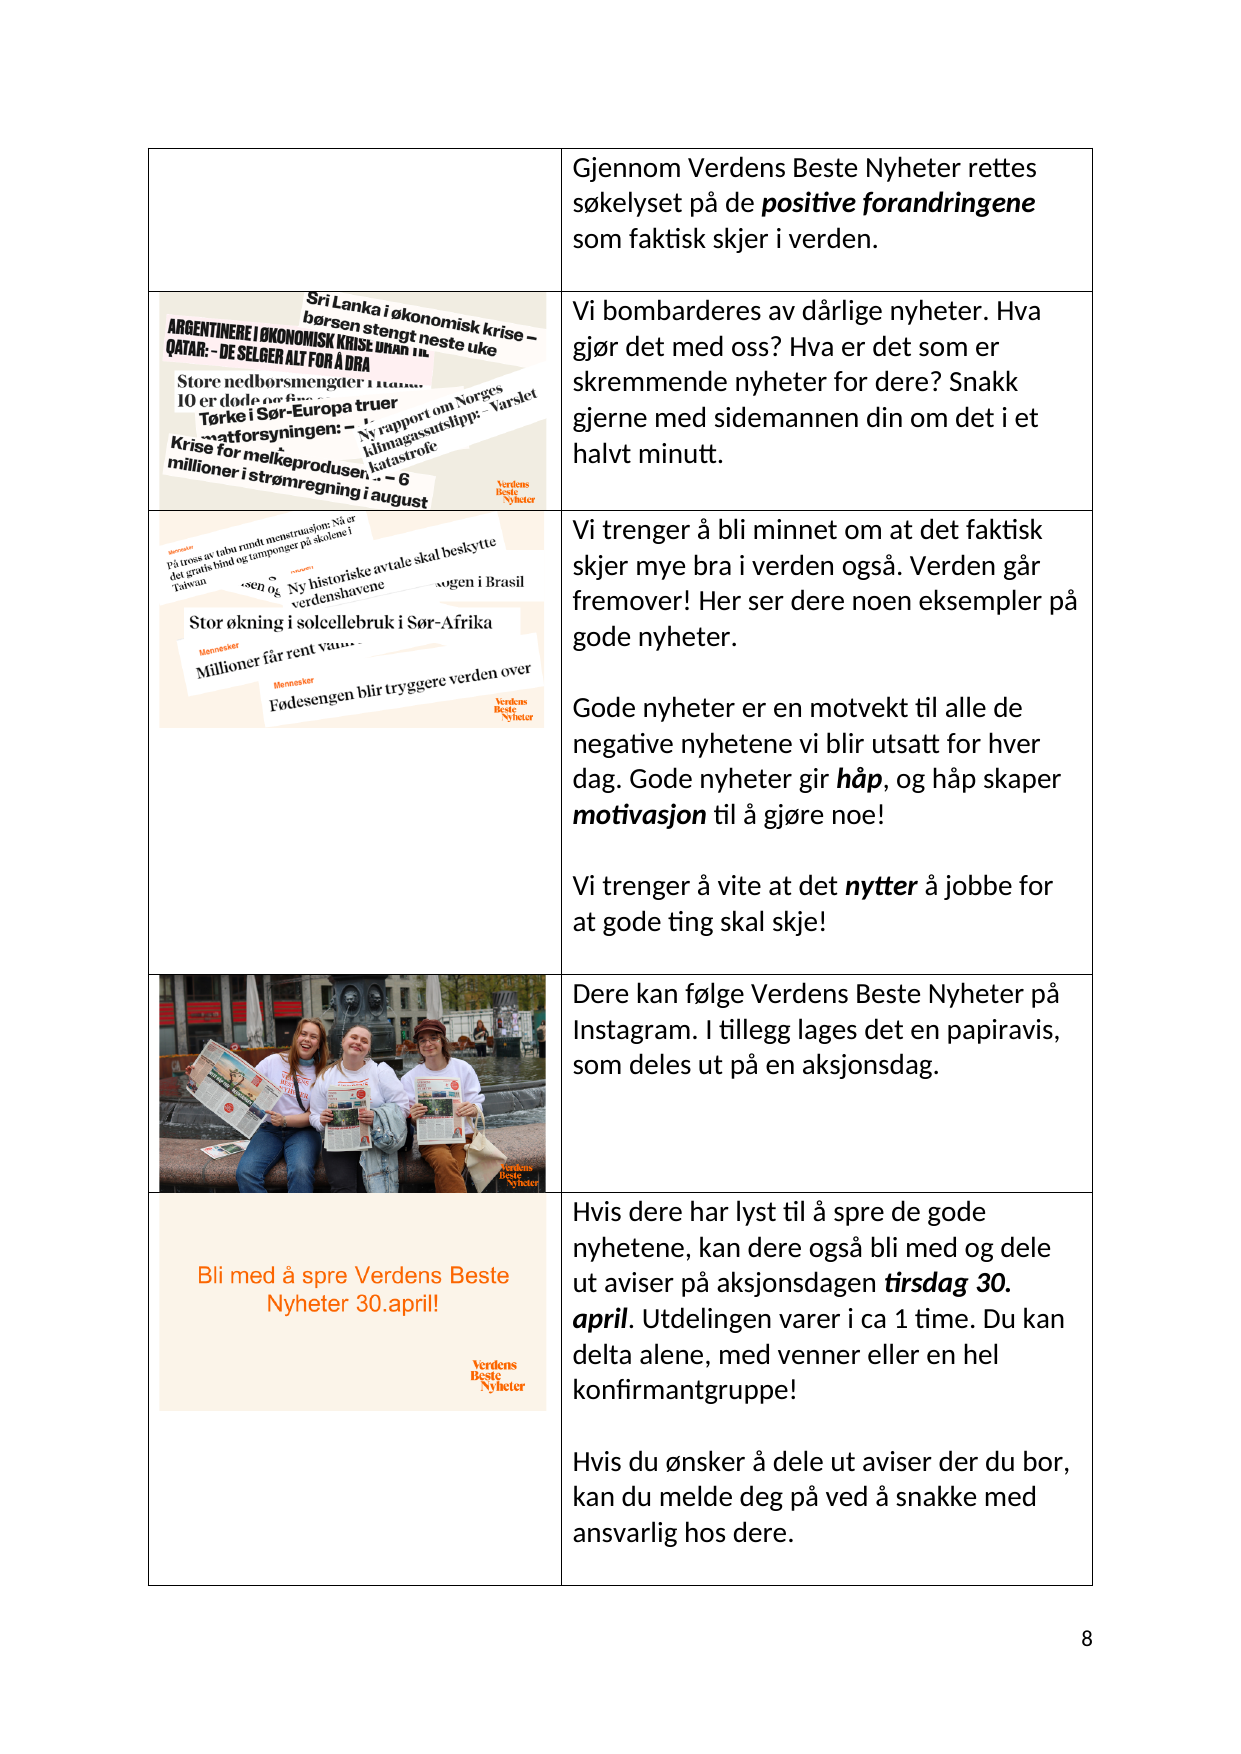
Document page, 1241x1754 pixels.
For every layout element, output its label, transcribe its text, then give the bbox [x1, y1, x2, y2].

picture [159, 975, 547, 1411]
table_cell [546, 975, 561, 1192]
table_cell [562, 149, 1092, 291]
table_cell [149, 511, 561, 974]
table_cell [547, 292, 561, 510]
table_cell Dere kan følge Verdens Beste Nyheter på Instagram. I tillegg lages det en papiravis, som deles ut på en aksjonsdag. [562, 975, 1092, 1192]
table_cell Hvis dere har lyst til å spre de gode nyhetene, kan dere også bli med og dele ut aviser på aksjonsdagen tirsdag 30. april. Utdelingen varer i ca 1 time. Du kan delta alene, med venner eller en hel konfirmantgruppe! Hvis du ønsker å dele ut aviser der du bor, kan du melde deg på ved å snakke med ansvarlig hos dere. [562, 1193, 1092, 1585]
table_cell [149, 975, 159, 1192]
table_cell [149, 149, 561, 291]
picture [159, 511, 545, 728]
table_cell Vi trenger å bli minnet om at det faktisk skjer mye bra i verden også. Verden går fremover! Her ser dere noen eksempler på gode nyheter. Gode nyheter er en motvekt til alle de negative nyhetene vi blir utsatt for hver dag. Gode nyheter gir håp, og håp skaper motivasjon til å gjøre noe! Vi trenger å vite at det nytter å jobbe for at gode ting skal skje! [562, 511, 1092, 974]
table_cell Vi bombarderes av dårlige nyheter. Hva gjør det med oss? Hva er det som er skremmende nyheter for dere? Snakk gjerne med sidemannen din om det i et halvt minutt. [562, 292, 1092, 510]
table_cell [149, 292, 159, 510]
table_cell [149, 1193, 561, 1585]
picture [159, 292, 547, 510]
